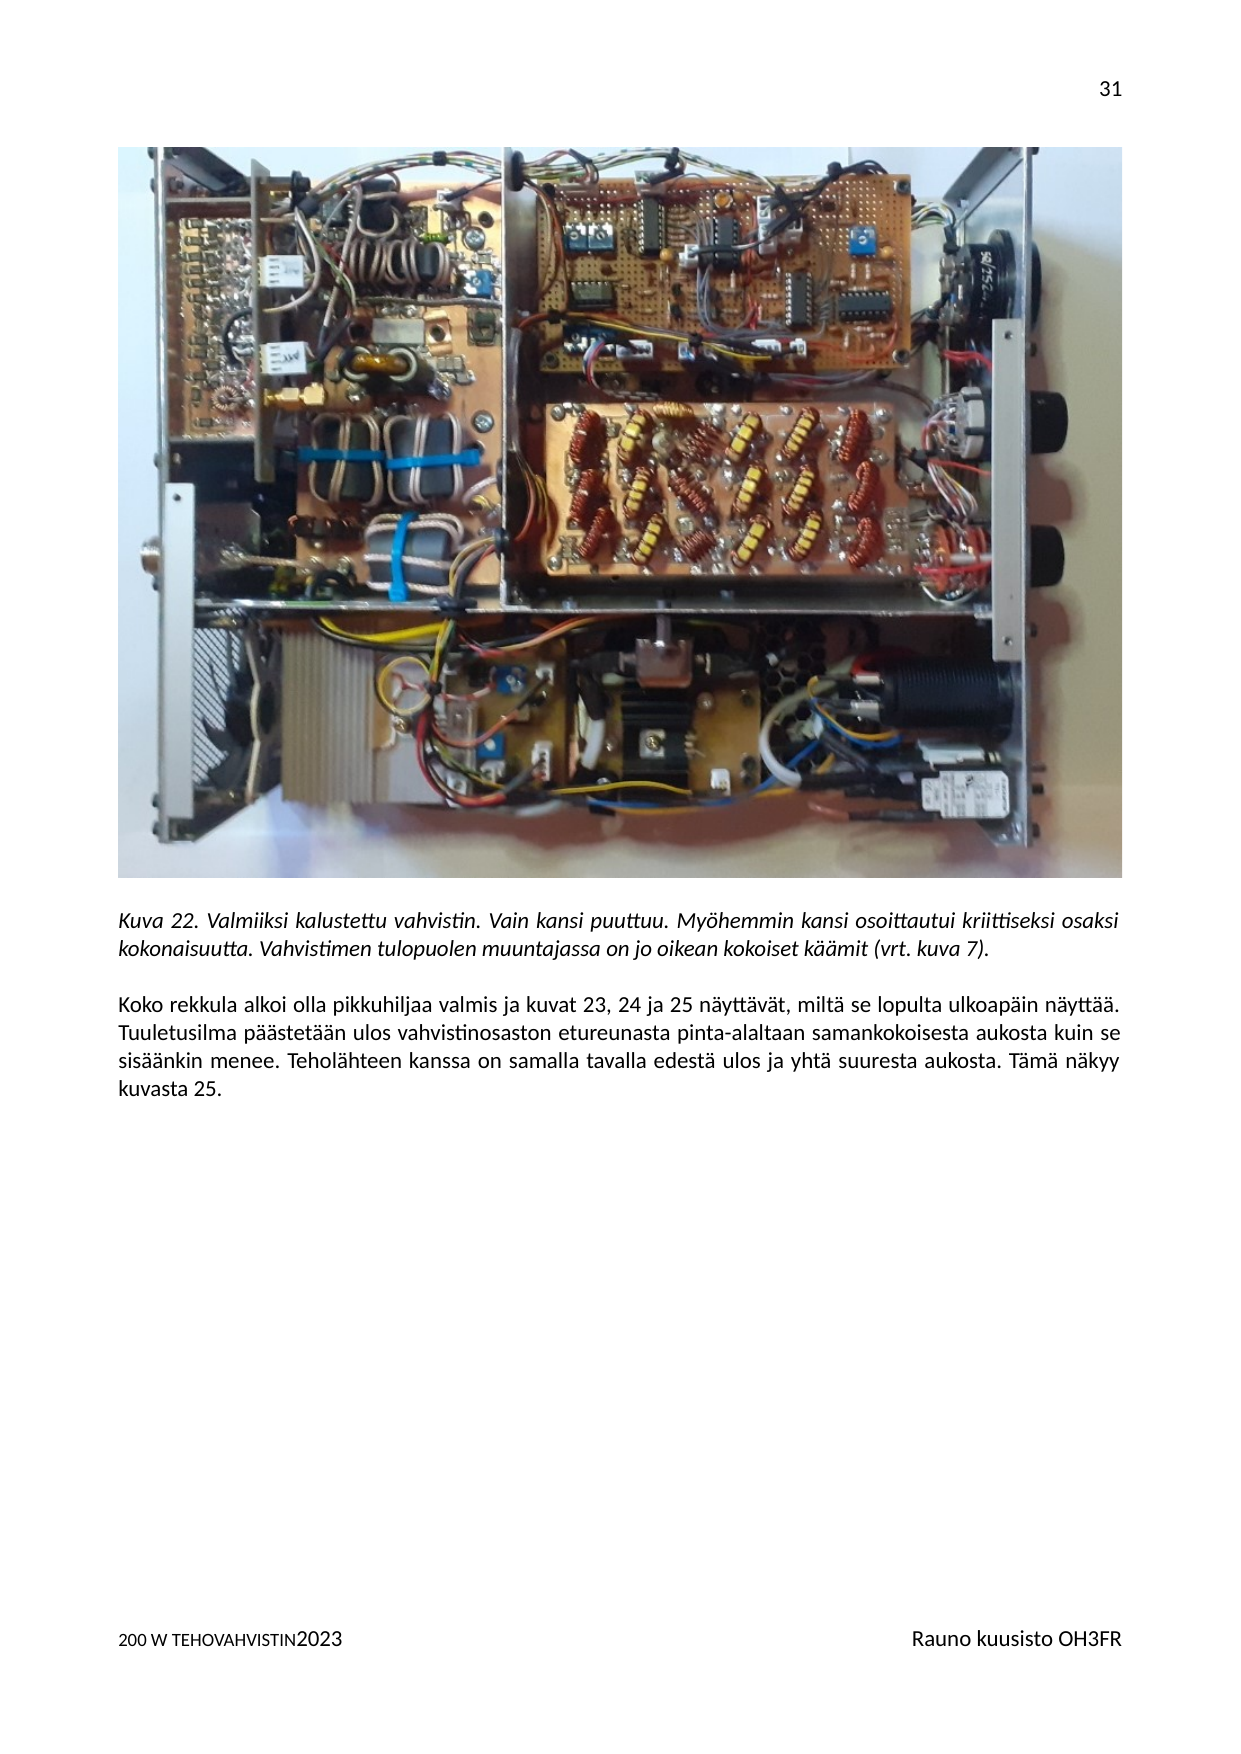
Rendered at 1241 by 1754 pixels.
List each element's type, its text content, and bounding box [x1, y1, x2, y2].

text Koko rekkula alkoi olla pikkuhiljaa valmis ja kuvat 23, 24 ja 25 näyttävät, miltä se lopulta ulkoapäin näyttää. Tuuletusilma päästetään ulos vahvistinosaston etureunasta pinta-alaltaan samankokoisesta aukosta kuin se sisäänkin menee. Teholähteen kanssa on samalla tavalla edestä ulos ja yhtä suuresta aukosta. Tämä näkyy kuvasta 25. [118, 990, 1122, 1102]
text Kuva 22. Valmiiksi kalustettu vahvistin. Vain kansi puuttuu. Myöhemmin kansi osoittautui kriittiseksi osaksi kokonaisuutta. Vahvistimen tulopuolen muuntajassa on jo oikean kokoiset käämit (vrt. kuva 7). [118, 906, 1122, 962]
picture [118, 147, 1123, 878]
